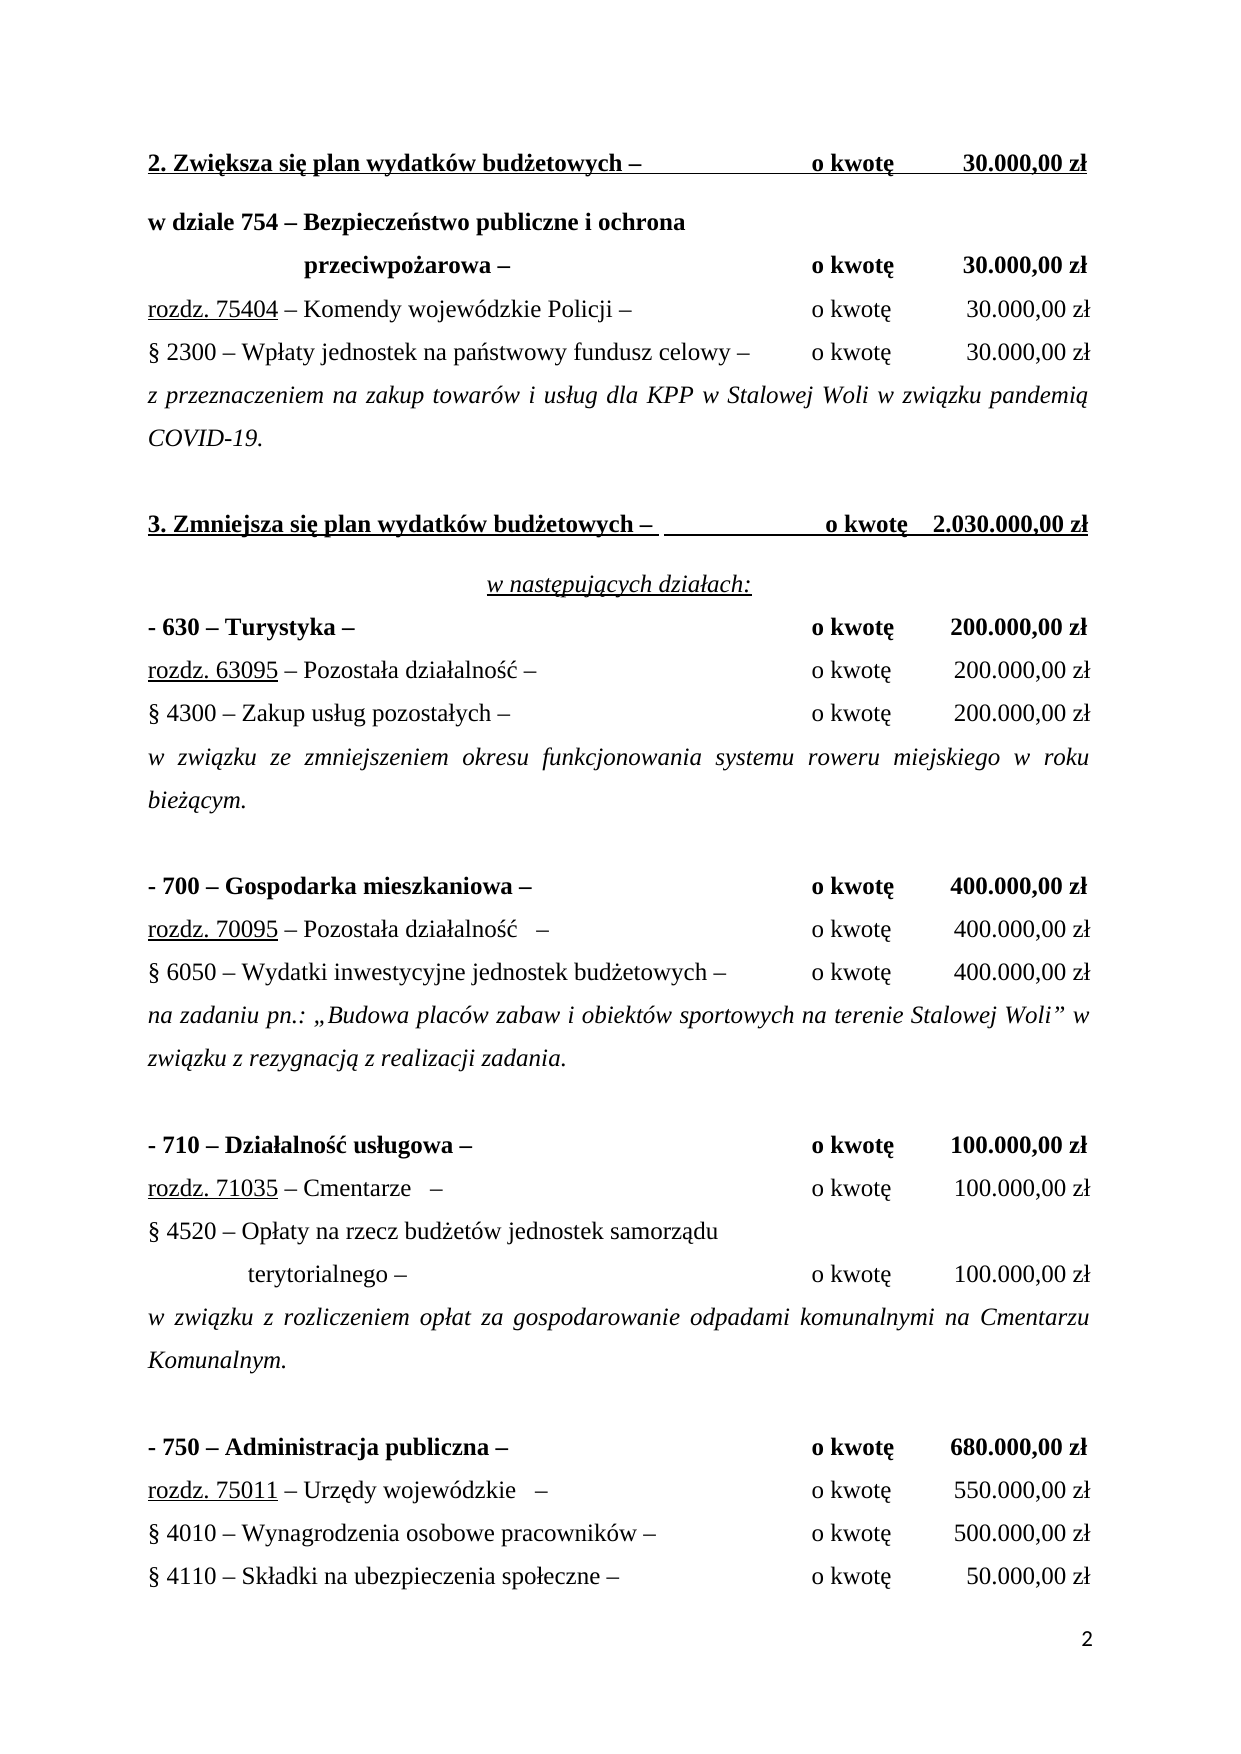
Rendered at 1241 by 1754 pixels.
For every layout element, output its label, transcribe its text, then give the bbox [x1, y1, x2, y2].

text rozdz. 75011 – Urzędy wojewódzkie – o kwotę 550.000,00 zł [148, 1475, 1093, 1503]
text 2. Zwiększa się plan wydatków budżetowych – o kwotę 30.000,00 zł [148, 148, 1093, 176]
text w związku ze zmniejszeniem okresu funkcjonowania systemu roweru miejskiego w roku bieżącym. [148, 742, 1093, 813]
text w następujących działach: [148, 569, 1093, 598]
text z przeznaczeniem na zakup towarów i usług dla KPP w Stalowej Woli w związku pandemią COVID-19. [148, 380, 1093, 452]
text w związku z rozliczeniem opłat za gospodarowanie odpadami komunalnymi na Cmentarzu Komunalnym. [148, 1302, 1093, 1374]
text § 6050 – Wydatki inwestycyjne jednostek budżetowych – o kwotę 400.000,00 zł [148, 957, 1093, 986]
text - 700 – Gospodarka mieszkaniowa – o kwotę 400.000,00 zł [148, 871, 1093, 900]
text § 2300 – Wpłaty jednostek na państwowy fundusz celowy – o kwotę 30.000,00 zł [148, 337, 1093, 366]
text § 4520 – Opłaty na rzecz budżetów jednostek samorządu [148, 1216, 1093, 1245]
text § 4110 – Składki na ubezpieczenia społeczne – o kwotę 50.000,00 zł [148, 1561, 1093, 1590]
text - 630 – Turystyka – o kwotę 200.000,00 zł [148, 612, 1093, 641]
text na zadaniu pn.: „Budowa placów zabaw i obiektów sportowych na terenie Stalowej Woli” w związku z rezygnacją z realizacji zadania. [148, 1000, 1093, 1072]
text § 4300 – Zakup usług pozostałych – o kwotę 200.000,00 zł [148, 698, 1093, 727]
text terytorialnego – o kwotę 100.000,00 zł [148, 1259, 1093, 1288]
text - 750 – Administracja publiczna – o kwotę 680.000,00 zł [148, 1432, 1093, 1460]
text przeciwpożarowa – o kwotę 30.000,00 zł [148, 251, 1093, 279]
text rozdz. 70095 – Pozostała działalność – o kwotę 400.000,00 zł [148, 914, 1093, 943]
text rozdz. 75404 – Komendy wojewódzkie Policji – o kwotę 30.000,00 zł [148, 294, 1093, 322]
text rozdz. 63095 – Pozostała działalność – o kwotę 200.000,00 zł [148, 655, 1093, 684]
text § 4010 – Wynagrodzenia osobowe pracowników – o kwotę 500.000,00 zł [148, 1518, 1093, 1547]
text rozdz. 71035 – Cmentarze – o kwotę 100.000,00 zł [148, 1173, 1093, 1202]
text - 710 – Działalność usługowa – o kwotę 100.000,00 zł [148, 1130, 1093, 1158]
text 3. Zmniejsza się plan wydatków budżetowych – o kwotę 2.030.000,00 zł [148, 509, 1093, 538]
text w dziale 754 – Bezpieczeństwo publiczne i ochrona [148, 207, 1093, 236]
